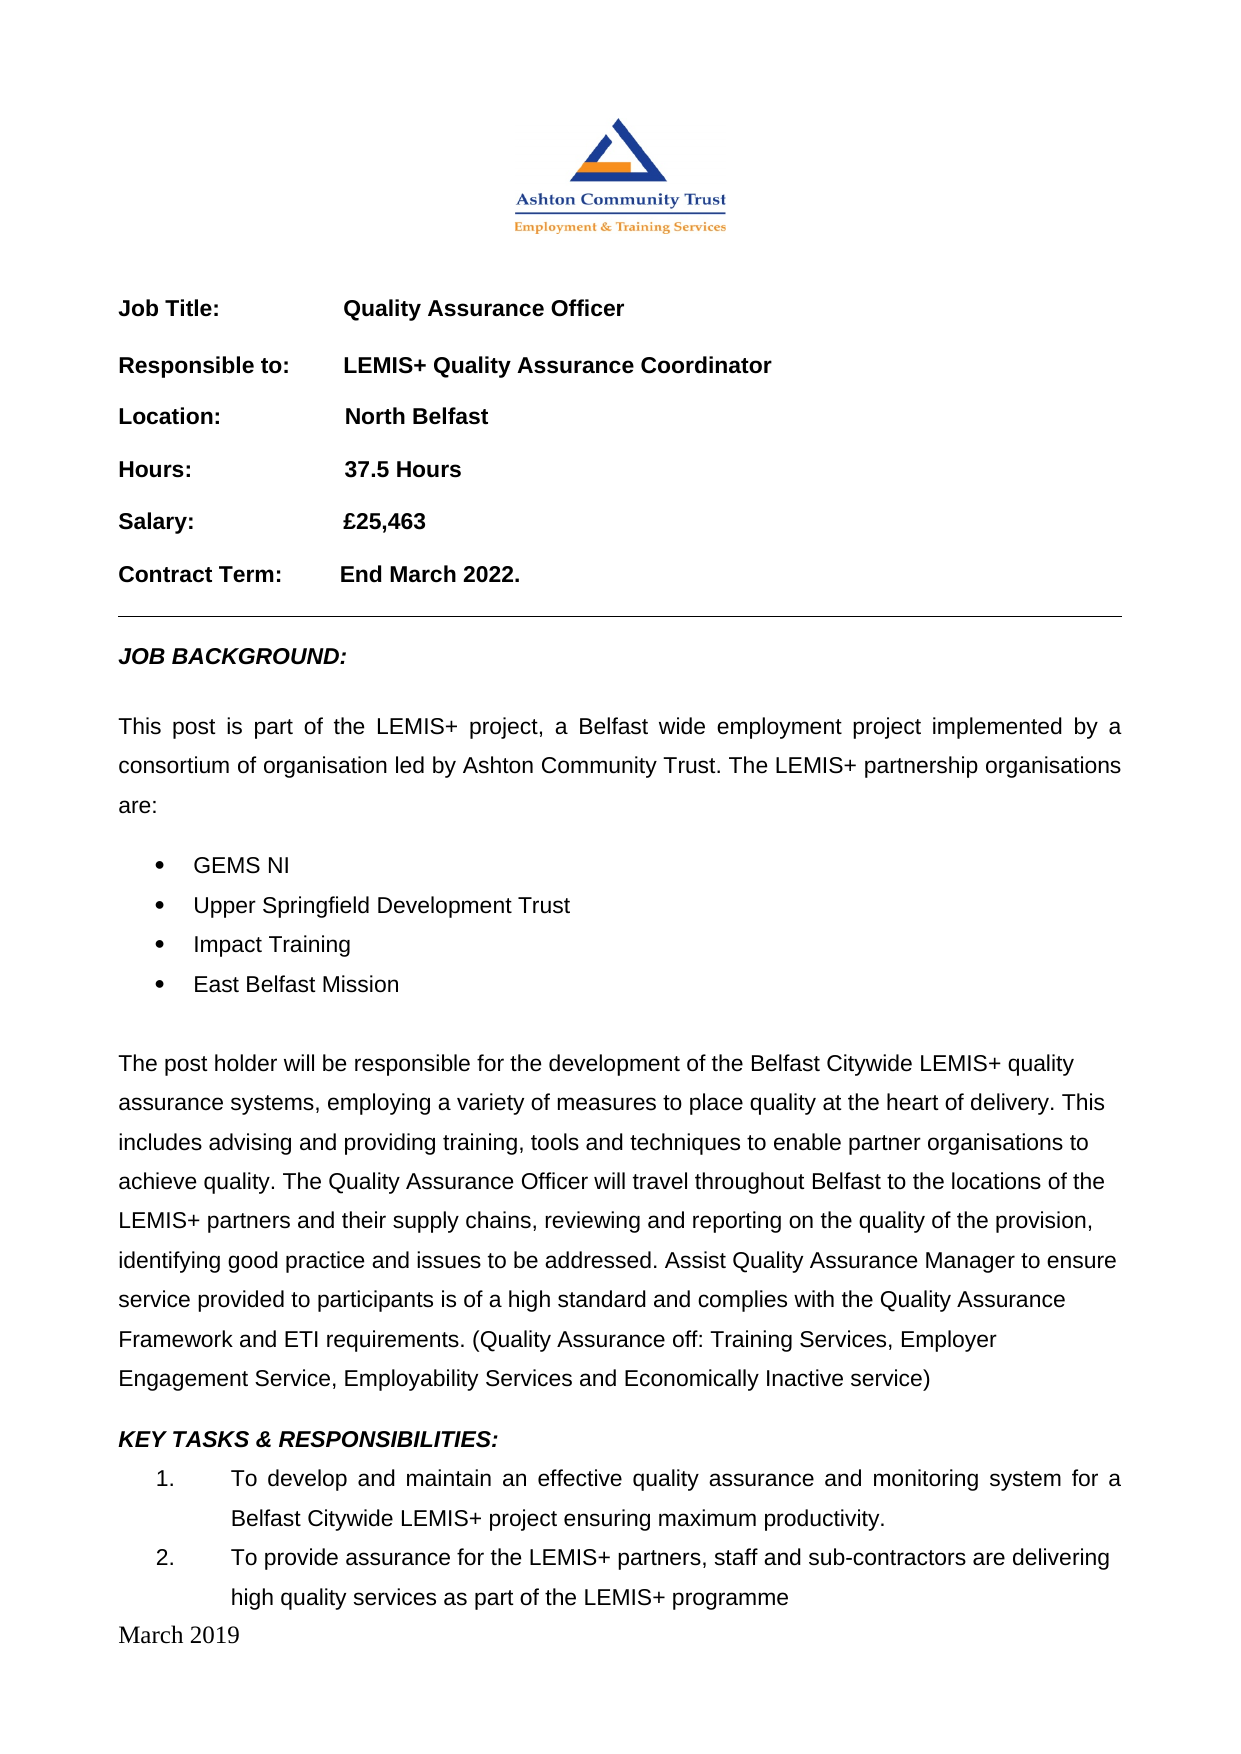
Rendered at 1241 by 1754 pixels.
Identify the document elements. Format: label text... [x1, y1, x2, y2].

title Hours: 37.5 Hours [118, 456, 1122, 482]
title Job Title: Quality Assurance Officer [118, 295, 1122, 322]
list To provide assurance for the LEMIS+ partners, staff and sub-contractors are delivering high quality services as part of the LEMIS+ programme [156, 1544, 1122, 1610]
list Impact Training [156, 931, 1122, 957]
subtitle KEY TASKS & RESPONSIBILITIES: [118, 1426, 1122, 1452]
list Upper Springfield Development Trust [156, 892, 1122, 918]
list GEMS NI [156, 852, 1122, 878]
text This post is part of the LEMIS+ project, a Belfast wide employment project implemented by a consortium of organisation led by Ashton Community Trust. The LEMIS+ partnership organisations are: [118, 713, 1122, 818]
title Contract Term: End March 2022. [118, 561, 1122, 587]
picture [514, 118, 726, 234]
text Responsible to: LEMIS+ Quality Assurance Coordinator [118, 352, 1122, 378]
title JOB BACKGROUND: [118, 643, 1122, 669]
title Salary: £25,463 [118, 508, 1122, 534]
title Location: North Belfast [118, 403, 1122, 429]
list East Belfast Mission [156, 971, 1122, 997]
list To develop and maintain an effective quality assurance and monitoring system for a Belfast Citywide LEMIS+ project ensuring maximum productivity. [156, 1465, 1122, 1531]
text The post holder will be responsible for the development of the Belfast Citywide LEMIS+ quality assurance systems, employing a variety of measures to place quality at the heart of delivery. This includes advising and providing training, tools and techniques to enable partner organisations to achieve quality. The Quality Assurance Officer will travel throughout Belfast to the locations of the LEMIS+ partners and their supply chains, reviewing and reporting on the quality of the provision, identifying good practice and issues to be addressed. Assist Quality Assurance Manager to ensure service provided to participants is of a high standard and complies with the Quality Assurance Framework and ETI requirements. (Quality Assurance off: Training Services, Employer Engagement Service, Employability Services and Economically Inactive service) [118, 1049, 1122, 1392]
